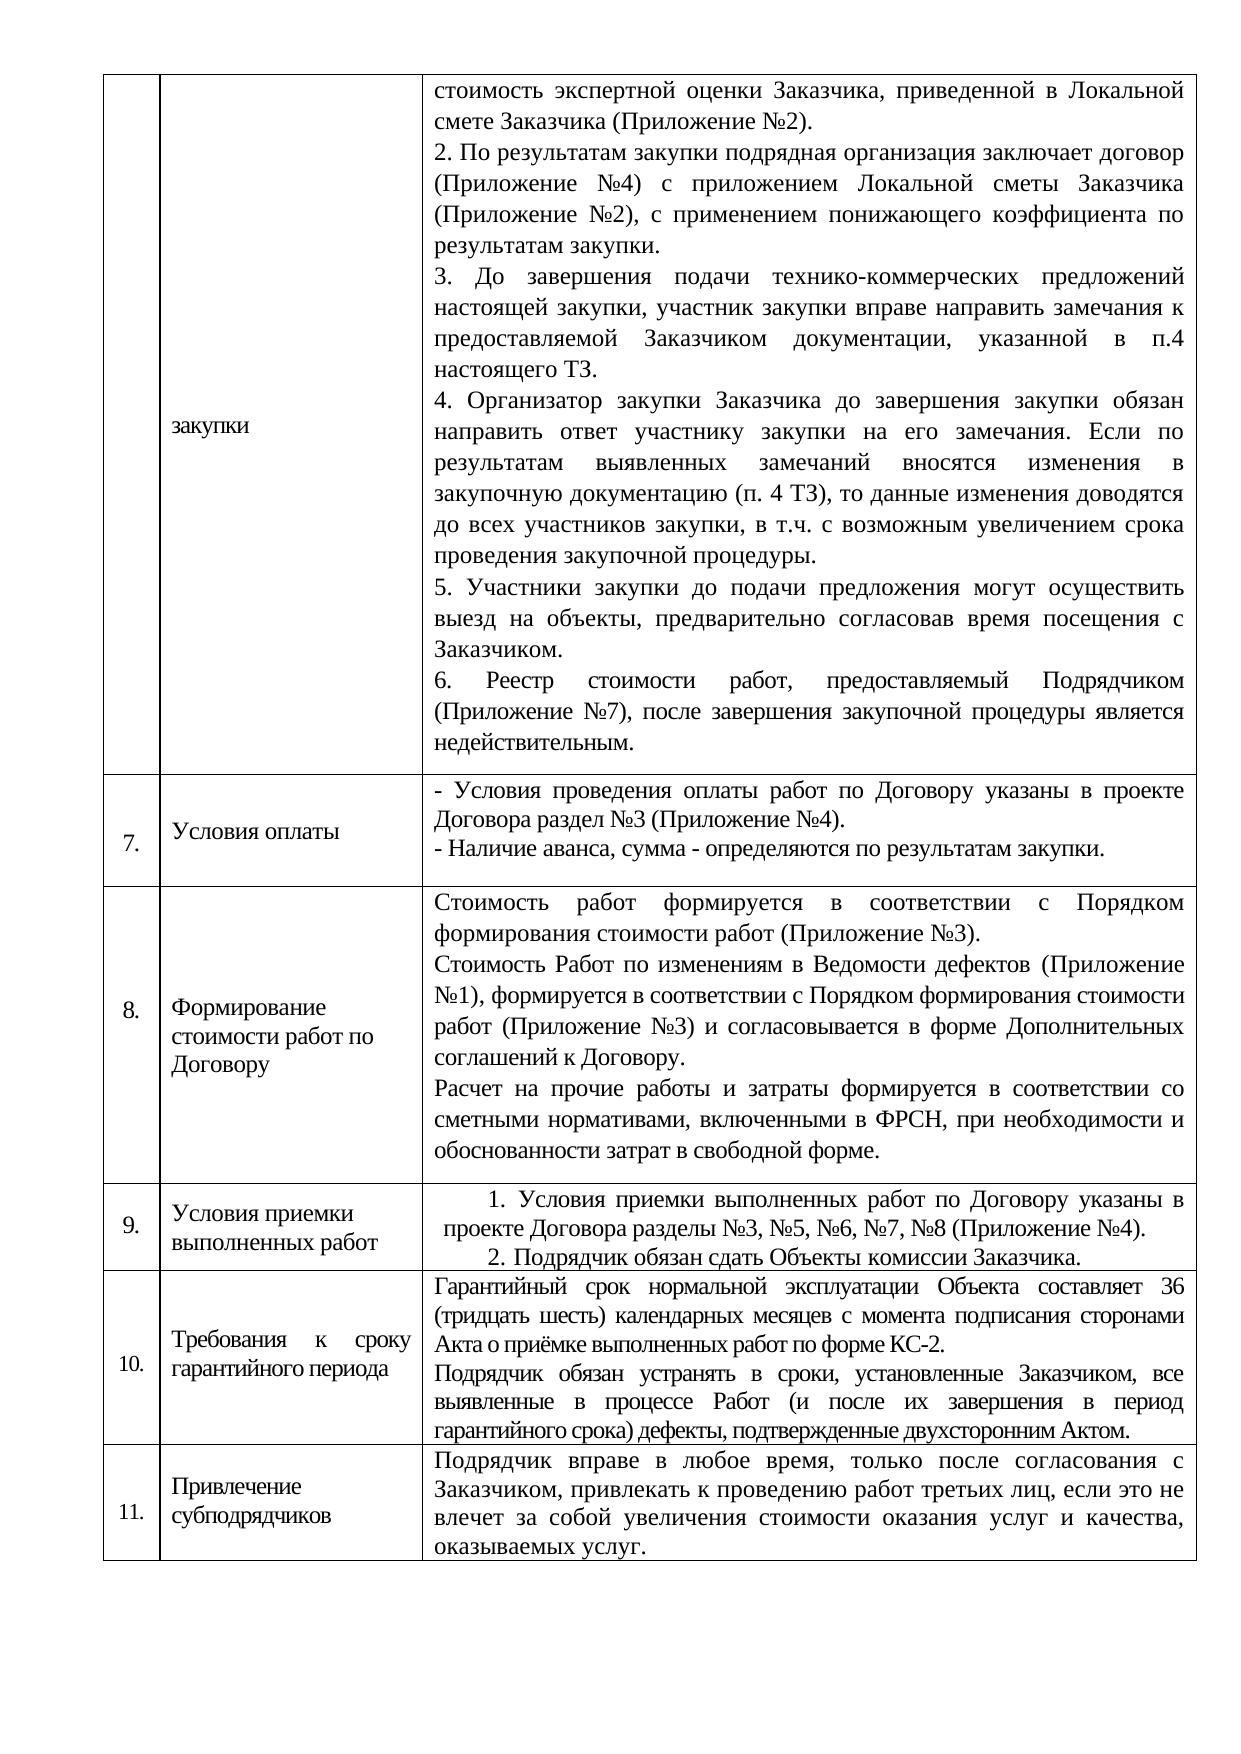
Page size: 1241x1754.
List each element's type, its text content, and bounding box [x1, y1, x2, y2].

table_cell Требования к сроку гарантийного периода [161, 1271, 422, 1444]
table_cell Условия приемки выполненных работ [161, 1184, 422, 1270]
table_cell Подрядчик вправе в любое время, только после согласования с Заказчиком, привлекать к проведению работ третьих лиц, если это не влечет за собой увеличения стоимости оказания услуг и качества, оказываемых услуг. [423, 1445, 1196, 1560]
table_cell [161, 75, 422, 774]
table_cell Условия оплаты [161, 775, 422, 886]
table_cell 6. [104, 75, 159, 774]
table_cell Формирование стоимости работ по Договору [161, 887, 422, 1183]
table_cell Стоимость работ формируется в соответствии с Порядком формирования стоимости работ (Приложение №3). Стоимость Работ по изменениям в Ведомости дефектов (Приложение №1), формируется в соответствии с Порядком формирования стоимости работ (Приложение №3) и согласовывается в форме Дополнительных соглашений к Договору. Расчет на прочие работы и затраты формируется в соответствии со сметными нормативами, включенными в ФРСН, при необходимости и обоснованности затрат в свободной форме. [423, 887, 1196, 1183]
table_cell 8. [104, 887, 159, 1183]
table_cell Привлечение субподрядчиков [161, 1445, 422, 1560]
table_cell Условия приемки выполненных работ по Договору указаны в проекте Договора разделы №3, №5, №6, №7, №8 (Приложение №4). Подрядчик обязан сдать Объекты комиссии Заказчика. [423, 1184, 1196, 1270]
table_cell - Условия проведения оплаты работ по Договору указаны в проекте Договора раздел №3 (Приложение №4). - Наличие аванса, сумма - определяются по результатам закупки. [423, 775, 1196, 886]
table_cell 7. [104, 775, 159, 886]
table_cell Гарантийный срок нормальной эксплуатации Объекта составляет 36 (тридцать шесть) календарных месяцев с момента подписания сторонами Акта о приёмке выполненных работ по форме КС-2. Подрядчик обязан устранять в сроки, установленные Заказчиком, все выявленные в процессе Работ (и после их завершения в период гарантийного срока) дефекты, подтвержденные двухсторонним Актом. [423, 1271, 1196, 1444]
table_cell 10. [104, 1271, 159, 1444]
table_cell 9. [104, 1184, 159, 1270]
table_cell 11. [104, 1445, 159, 1560]
